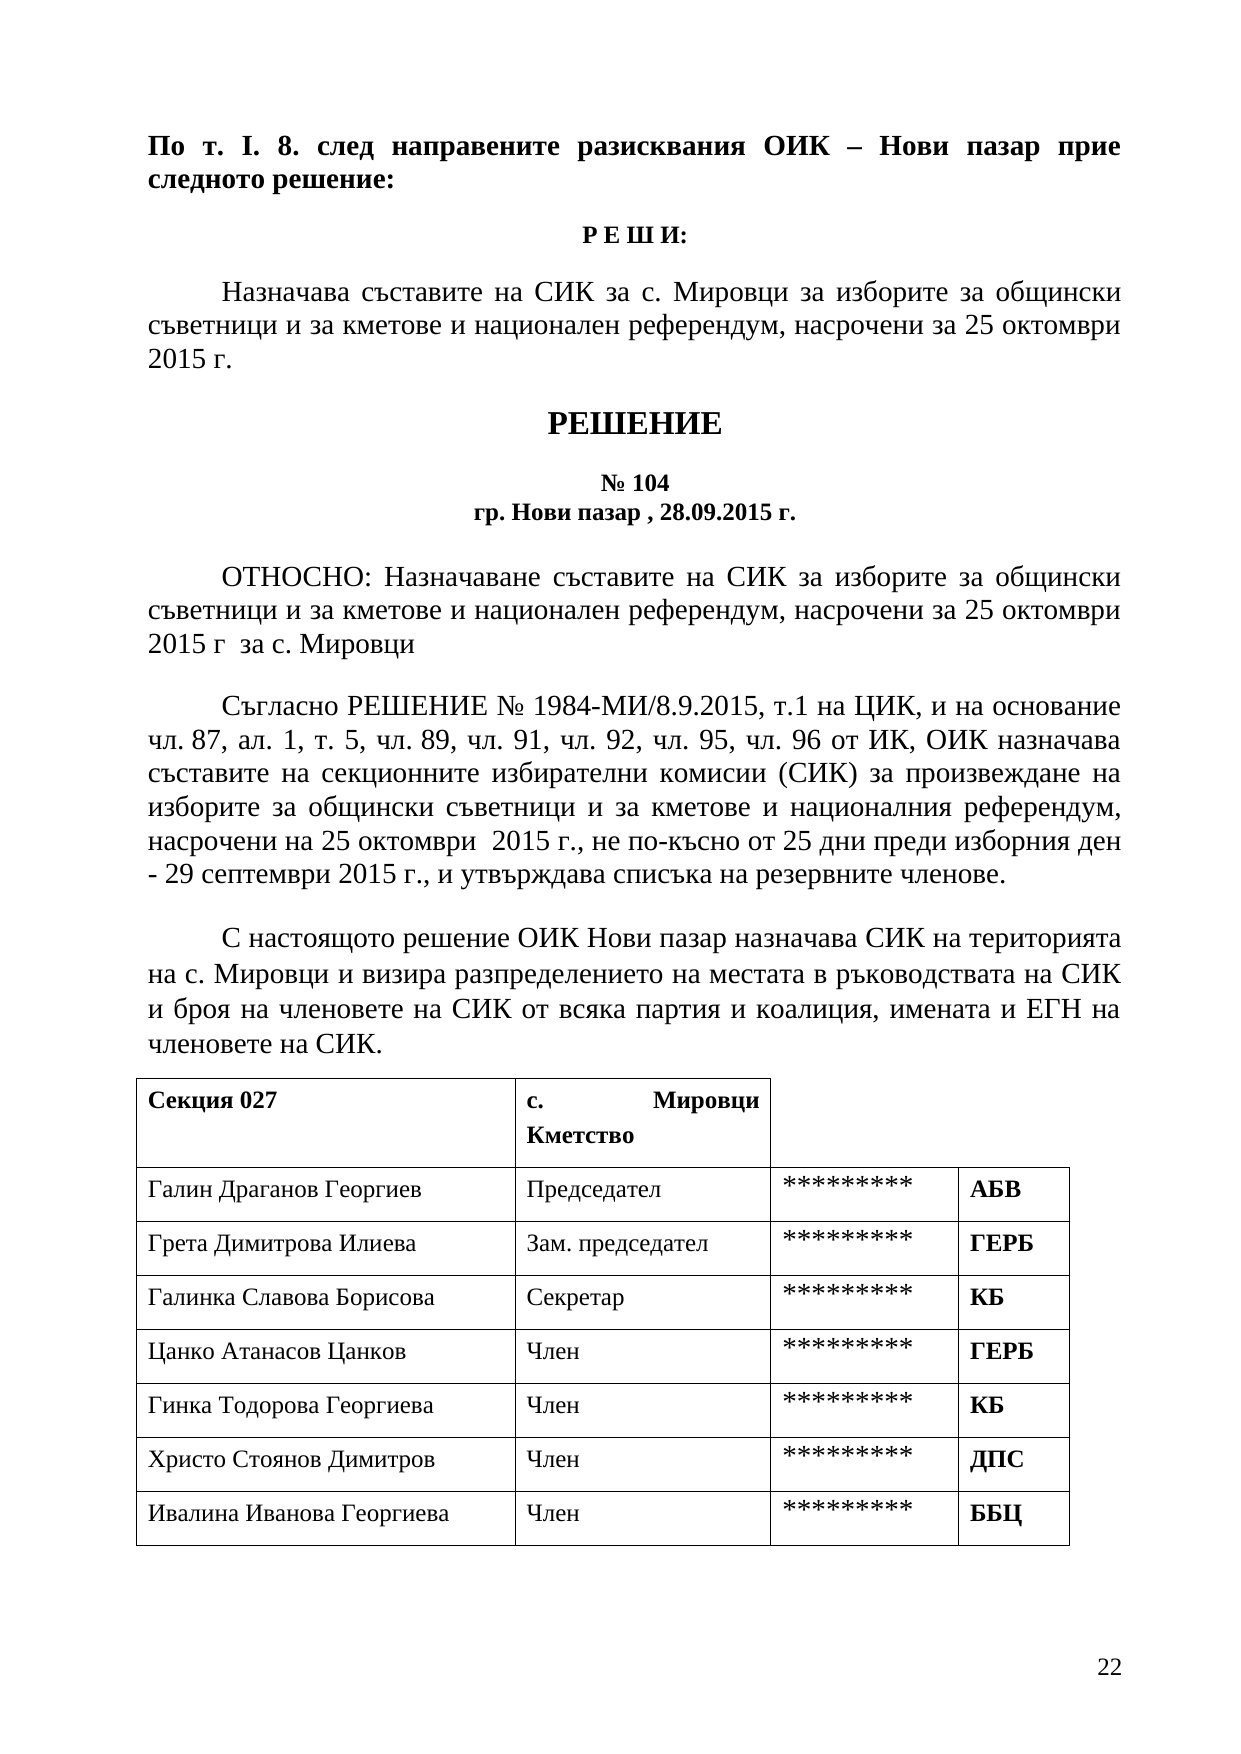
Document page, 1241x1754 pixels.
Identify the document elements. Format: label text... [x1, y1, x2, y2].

text По т. І. 8. след направените разисквания ОИК – Нови пазар прие следното решение: [148, 128, 1122, 195]
table_cell КБ [959, 1276, 1069, 1329]
text С настоящото решение ОИК Нови пазар назначава СИК на територията на с. Мировци и визира разпределението на местата в ръководствата на СИК и броя на членовете на СИК от всяка партия и коалиция, имената и ЕГН на членовете на СИК. [148, 919, 1122, 1060]
text РЕШЕНИЕ [148, 403, 1122, 442]
table_cell Гинка Тодорова Георгиева [137, 1384, 515, 1437]
table_cell Зам. председател [516, 1222, 770, 1275]
table_cell Член [516, 1492, 770, 1545]
table_cell ГЕРБ [959, 1222, 1069, 1275]
table_cell КБ [959, 1384, 1069, 1437]
table_cell ********* [771, 1384, 958, 1437]
text ОТНОСНО: Назначаване съставите на СИК за изборите за общински съветници и за кметове и национален референдум, насрочени за 25 октомври 2015 г за с. Мировци [148, 559, 1122, 659]
text Назначава съставите на СИК за с. Мировци за изборите за общински съветници и за кметове и национален референдум, насрочени за 25 октомври 2015 г. [148, 274, 1122, 374]
table_cell ********* [771, 1330, 958, 1383]
table_cell ГЕРБ [959, 1330, 1069, 1383]
table_cell ББЦ [959, 1492, 1069, 1545]
table_cell Галинка Славова Борисова [137, 1276, 515, 1329]
table_cell ДПС [959, 1438, 1069, 1491]
table_cell Христо Стоянов Димитров [137, 1438, 515, 1491]
table_cell ********* [771, 1168, 958, 1221]
table_cell ********* [771, 1492, 958, 1545]
table_cell Ивалина Иванова Георгиева [137, 1492, 515, 1545]
table_cell Председател [516, 1168, 770, 1221]
table_cell ********* [771, 1276, 958, 1329]
text гр. Нови пазар , 28.09.2015 г. [148, 497, 1122, 526]
table_cell Член [516, 1330, 770, 1383]
table_cell Цанко Атанасов Цанков [137, 1330, 515, 1383]
table_header Секция 027 [137, 1079, 515, 1167]
text Съгласно РЕШЕНИЕ № 1984-МИ/8.9.2015, т.1 на ЦИК, и на основание чл. 87, ал. 1, т. 5, чл. 89, чл. 91, чл. 92, чл. 95, чл. 96 от ИК, ОИК назначава съставите на секционните избирателни комисии (СИК) за произвеждане на изборите за общински съветници и за кметове и националния референдум, насрочени на 25 октомври 2015 г., не по-късно от 25 дни преди изборния ден - 29 септември 2015 г., и утвърждава списъка на резервните членове. [148, 688, 1122, 890]
table_cell ********* [771, 1438, 958, 1491]
table_cell Член [516, 1438, 770, 1491]
text Р Е Ш И: [148, 220, 1122, 249]
table_cell Член [516, 1384, 770, 1437]
table_cell Секретар [516, 1276, 770, 1329]
table_header с. Мировци Кметство [516, 1079, 770, 1167]
table_cell Грета Димитрова Илиева [137, 1222, 515, 1275]
text № 104 [148, 468, 1122, 497]
table_cell АБВ [959, 1168, 1069, 1221]
table_cell ********* [771, 1222, 958, 1275]
table_cell Галин Драганов Георгиев [137, 1168, 515, 1221]
